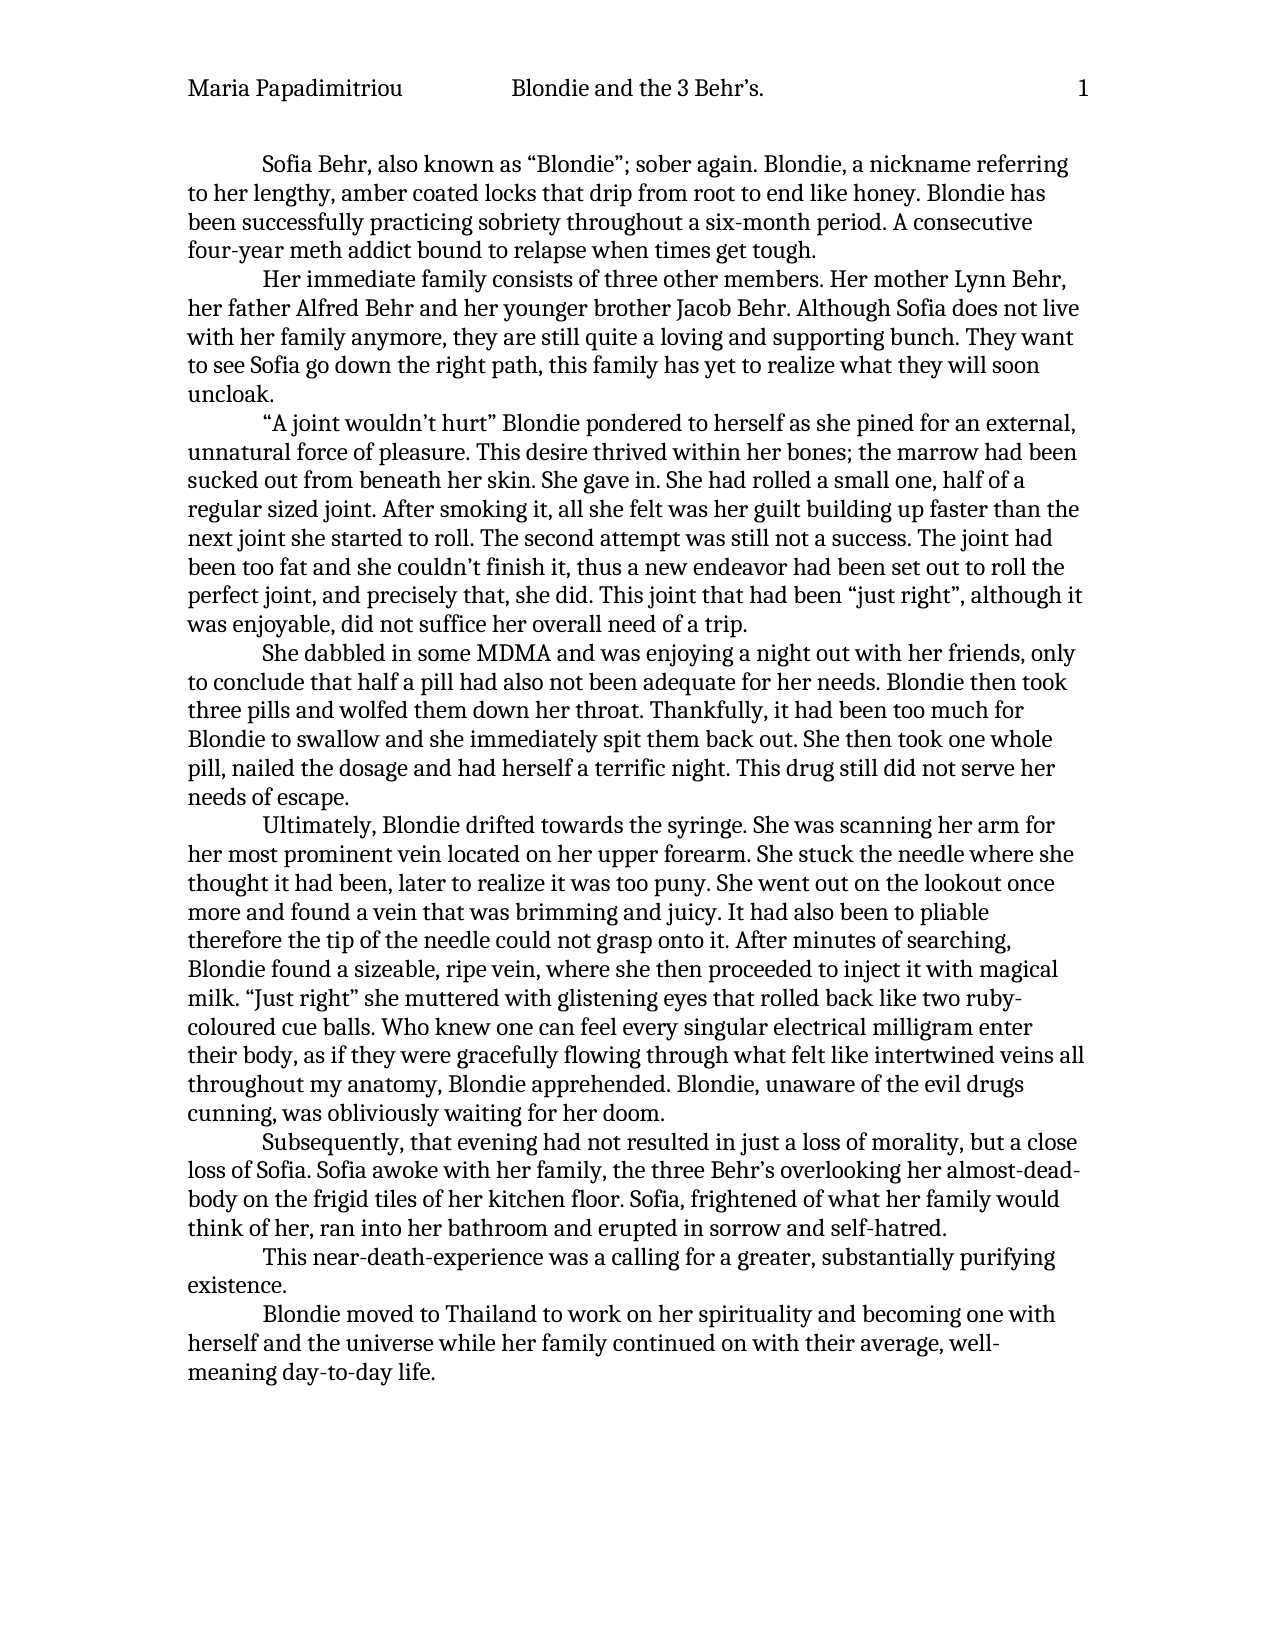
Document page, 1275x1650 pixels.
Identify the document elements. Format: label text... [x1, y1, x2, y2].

text Ultimately, Blondie drifted towards the syringe. She was scanning her arm for her most prominent vein located on her upper forearm. She stuck the needle where she thought it had been, later to realize it was too puny. She went out on the lookout once more and found a vein that was brimming and juicy. It had also been to pliable therefore the tip of the needle could not grasp onto it. After minutes of searching, Blondie found a sizeable, ripe vein, where she then proceeded to inject it with magical milk. “Just right” she muttered with glistening eyes that rolled back like two ruby-coloured cue balls. Who knew one can feel every singular electrical milligram enter their body, as if they were gracefully flowing through what felt like intertwined veins all throughout my anatomy, Blondie apprehended. Blondie, unaware of the evil drugs cunning, was obliviously waiting for her doom. [187, 811, 1087, 1127]
text Her immediate family consists of three other members. Her mother Lynn Behr, her father Alfred Behr and her younger brother Jacob Behr. Although Sofia does not live with her family anymore, they are still quite a loving and supporting bunch. They want to see Sofia go down the right path, this family has yet to realize what they will soon uncloak. [187, 265, 1087, 409]
text “A joint wouldn’t hurt” Blondie pondered to herself as she pined for an external, unnatural force of pleasure. This desire thrived within her bones; the marrow had been sucked out from beneath her skin. She gave in. She had rolled a small one, half of a regular sized joint. After smoking it, all she felt was her guilt building up faster than the next joint she started to roll. The second attempt was still not a success. The joint had been too fat and she couldn’t finish it, thus a new endeavor had been set out to roll the perfect joint, and precisely that, she did. This joint that had been “just right”, although it was enjoyable, did not suffice her overall need of a trip. [187, 409, 1087, 639]
text Blondie moved to Thailand to work on her spirituality and becoming one with herself and the universe while her family continued on with their average, well-meaning day-to-day life. [187, 1300, 1087, 1386]
text This near-death-experience was a calling for a greater, substantially purifying existence. [187, 1242, 1087, 1300]
text She dabbled in some MDMA and was enjoying a night out with her friends, only to conclude that half a pill had also not been adequate for her needs. Blondie then took three pills and wolfed them down her throat. Thankfully, it had been too much for Blondie to swallow and she immediately spit them back out. She then took one whole pill, nailed the dosage and had herself a terrific night. This drug still did not serve her needs of escape. [187, 639, 1087, 811]
text Subsequently, that evening had not resulted in just a loss of morality, but a close loss of Sofia. Sofia awoke with her family, the three Behr’s overlooking her almost-dead-body on the frigid tiles of her kitchen floor. Sofia, frightened of what her family would think of her, ran into her bathroom and erupted in sorrow and self-hatred. [187, 1127, 1087, 1242]
text Sofia Behr, also known as “Blondie”; sober again. Blondie, a nickname referring to her lengthy, amber coated locks that drip from root to end like honey. Blondie has been successfully practicing sobriety throughout a six-month period. A consecutive four-year meth addict bound to relapse when times get tough. [187, 150, 1087, 265]
